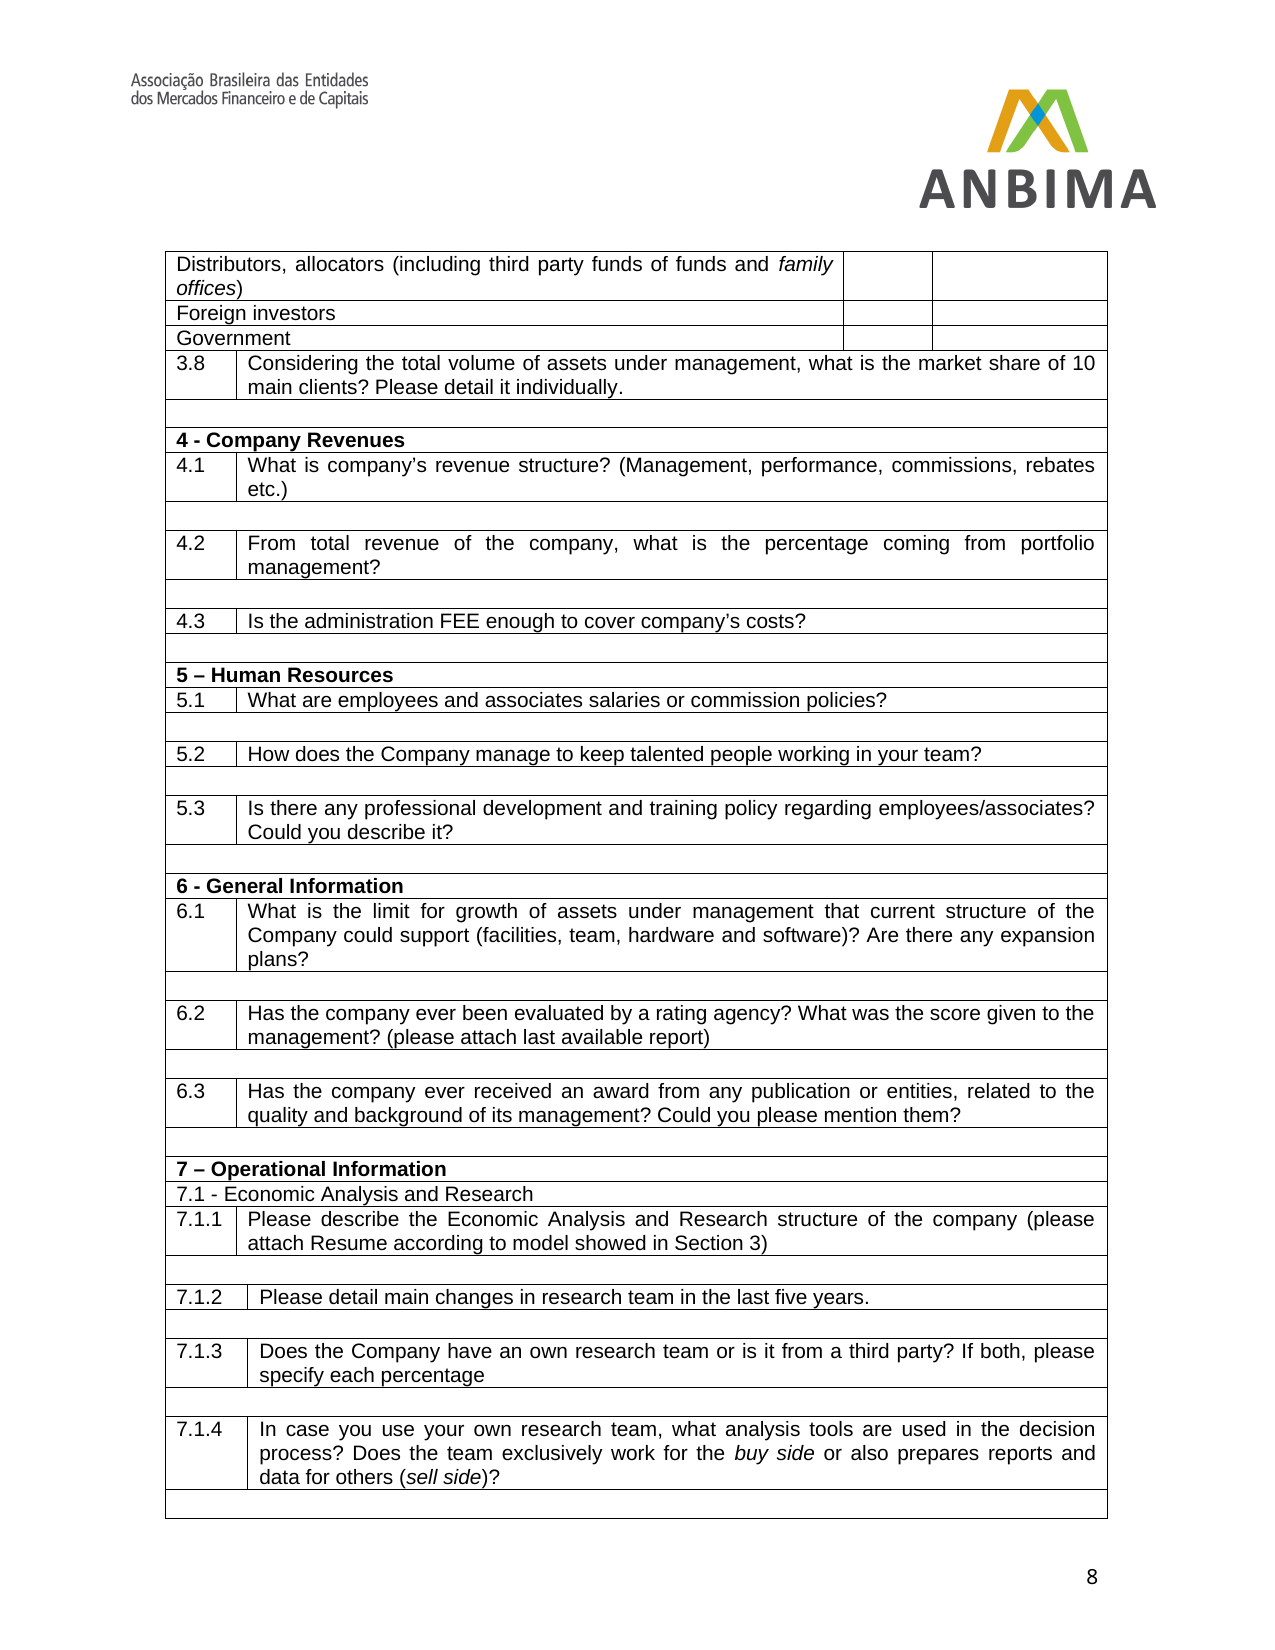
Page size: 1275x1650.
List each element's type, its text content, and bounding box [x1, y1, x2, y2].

table_cell Please describe the Economic Analysis and Research structure of the company (please attach Resume according to model showed in Section 3) [237, 1207, 1107, 1255]
table_cell Does the Company have an own research team or is it from a third party? If both, please specify each percentage [248, 1339, 1107, 1387]
table_cell 7.1.3 [166, 1339, 247, 1387]
table_cell Is the administration FEE enough to cover company’s costs? [237, 609, 1107, 633]
picture [904, 75, 1164, 225]
table_cell From total revenue of the company, what is the percentage coming from portfolio management? [237, 531, 1107, 578]
table_cell Distributors, allocators (including third party funds of funds and family offices) [166, 252, 843, 300]
table_cell 4.1 [166, 453, 236, 501]
table_cell What is the limit for growth of assets under management that current structure of the Company could support (facilities, team, hardware and software)? Are there any expansion plans? [237, 899, 1107, 971]
table_cell [933, 326, 1107, 350]
table_cell 7.1.2 [166, 1285, 247, 1309]
table_cell 7.1.4 [166, 1417, 247, 1489]
table_cell 5.3 [166, 796, 236, 844]
table_cell Government [166, 326, 843, 350]
table_cell [844, 326, 932, 350]
table_cell [166, 634, 1107, 662]
table_cell In case you use your own research team, what analysis tools are used in the decision process? Does the team exclusively work for the buy side or also prepares reports and data for others (sell side)? [248, 1417, 1107, 1489]
table_cell Considering the total volume of assets under management, what is the market share of 10 main clients? Please detail it individually. [237, 351, 1107, 399]
table_cell 5.2 [166, 742, 236, 766]
table_cell Has the company ever been evaluated by a rating agency? What was the score given to the management? (please attach last available report) [237, 1001, 1107, 1049]
table_cell [166, 1310, 1107, 1338]
table_cell 5.1 [166, 688, 236, 712]
table_cell [166, 400, 1107, 427]
table_cell How does the Company manage to keep talented people working in your team? [237, 742, 1107, 766]
table_cell Foreign investors [166, 301, 843, 325]
table_cell 6.1 [166, 899, 236, 971]
table_cell [166, 845, 1107, 873]
table_cell [844, 301, 932, 325]
picture [117, 63, 375, 119]
table_cell 5 – Human Resources [166, 663, 1107, 687]
table_cell 6 - General Information [166, 874, 1107, 898]
table_cell [166, 502, 1107, 529]
table_cell [933, 252, 1107, 300]
table_cell Please detail main changes in research team in the last five years. [248, 1285, 1107, 1309]
table_cell Has the company ever received an award from any publication or entities, related to the quality and background of its management? Could you please mention them? [237, 1079, 1107, 1127]
table_cell [166, 972, 1107, 1000]
table_cell [166, 767, 1107, 795]
table_cell 7 – Operational Information [166, 1157, 1107, 1181]
table_cell [166, 1256, 1107, 1284]
table_cell Is there any professional development and training policy regarding employees/associates? Could you describe it? [237, 796, 1107, 844]
table_cell [166, 1050, 1107, 1078]
table_cell [166, 580, 1107, 608]
table_cell [933, 301, 1107, 325]
table_cell 4 - Company Revenues [166, 428, 1107, 452]
table_cell [166, 1490, 1107, 1518]
table_cell [166, 1128, 1107, 1156]
table_cell What is company’s revenue structure? (Management, performance, commissions, rebates etc.) [237, 453, 1107, 501]
table_cell [166, 1388, 1107, 1416]
table_cell 4.2 [166, 531, 236, 578]
table_cell 3.8 [166, 351, 236, 399]
table_cell 6.3 [166, 1079, 236, 1127]
table_cell 7.1.1 [166, 1207, 236, 1255]
table_cell 6.2 [166, 1001, 236, 1049]
table_cell 7.1 - Economic Analysis and Research [166, 1182, 1107, 1206]
table_cell [166, 713, 1107, 741]
table_cell What are employees and associates salaries or commission policies? [237, 688, 1107, 712]
table_cell 4.3 [166, 609, 236, 633]
table_cell [844, 252, 932, 300]
